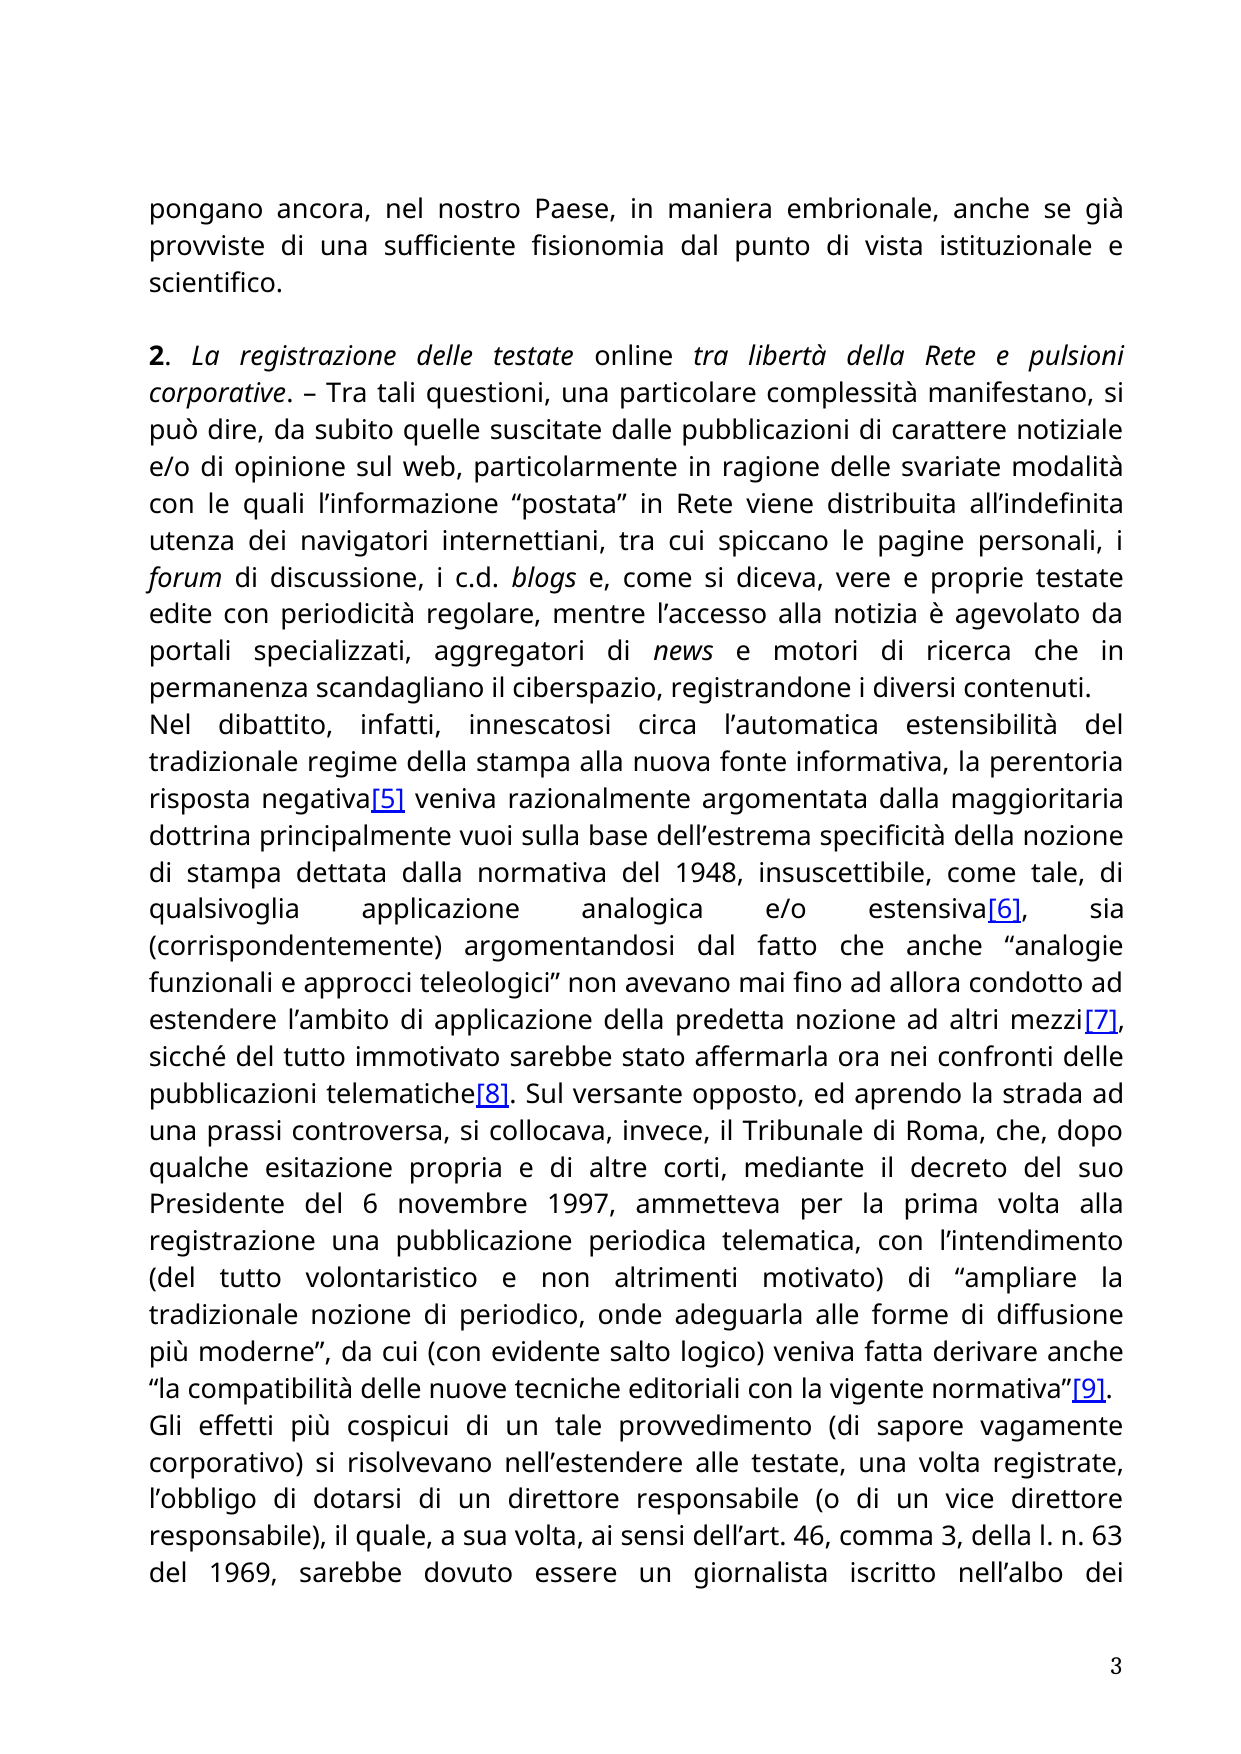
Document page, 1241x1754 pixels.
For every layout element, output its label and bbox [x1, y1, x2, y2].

table_cell [107, 148, 1167, 1632]
